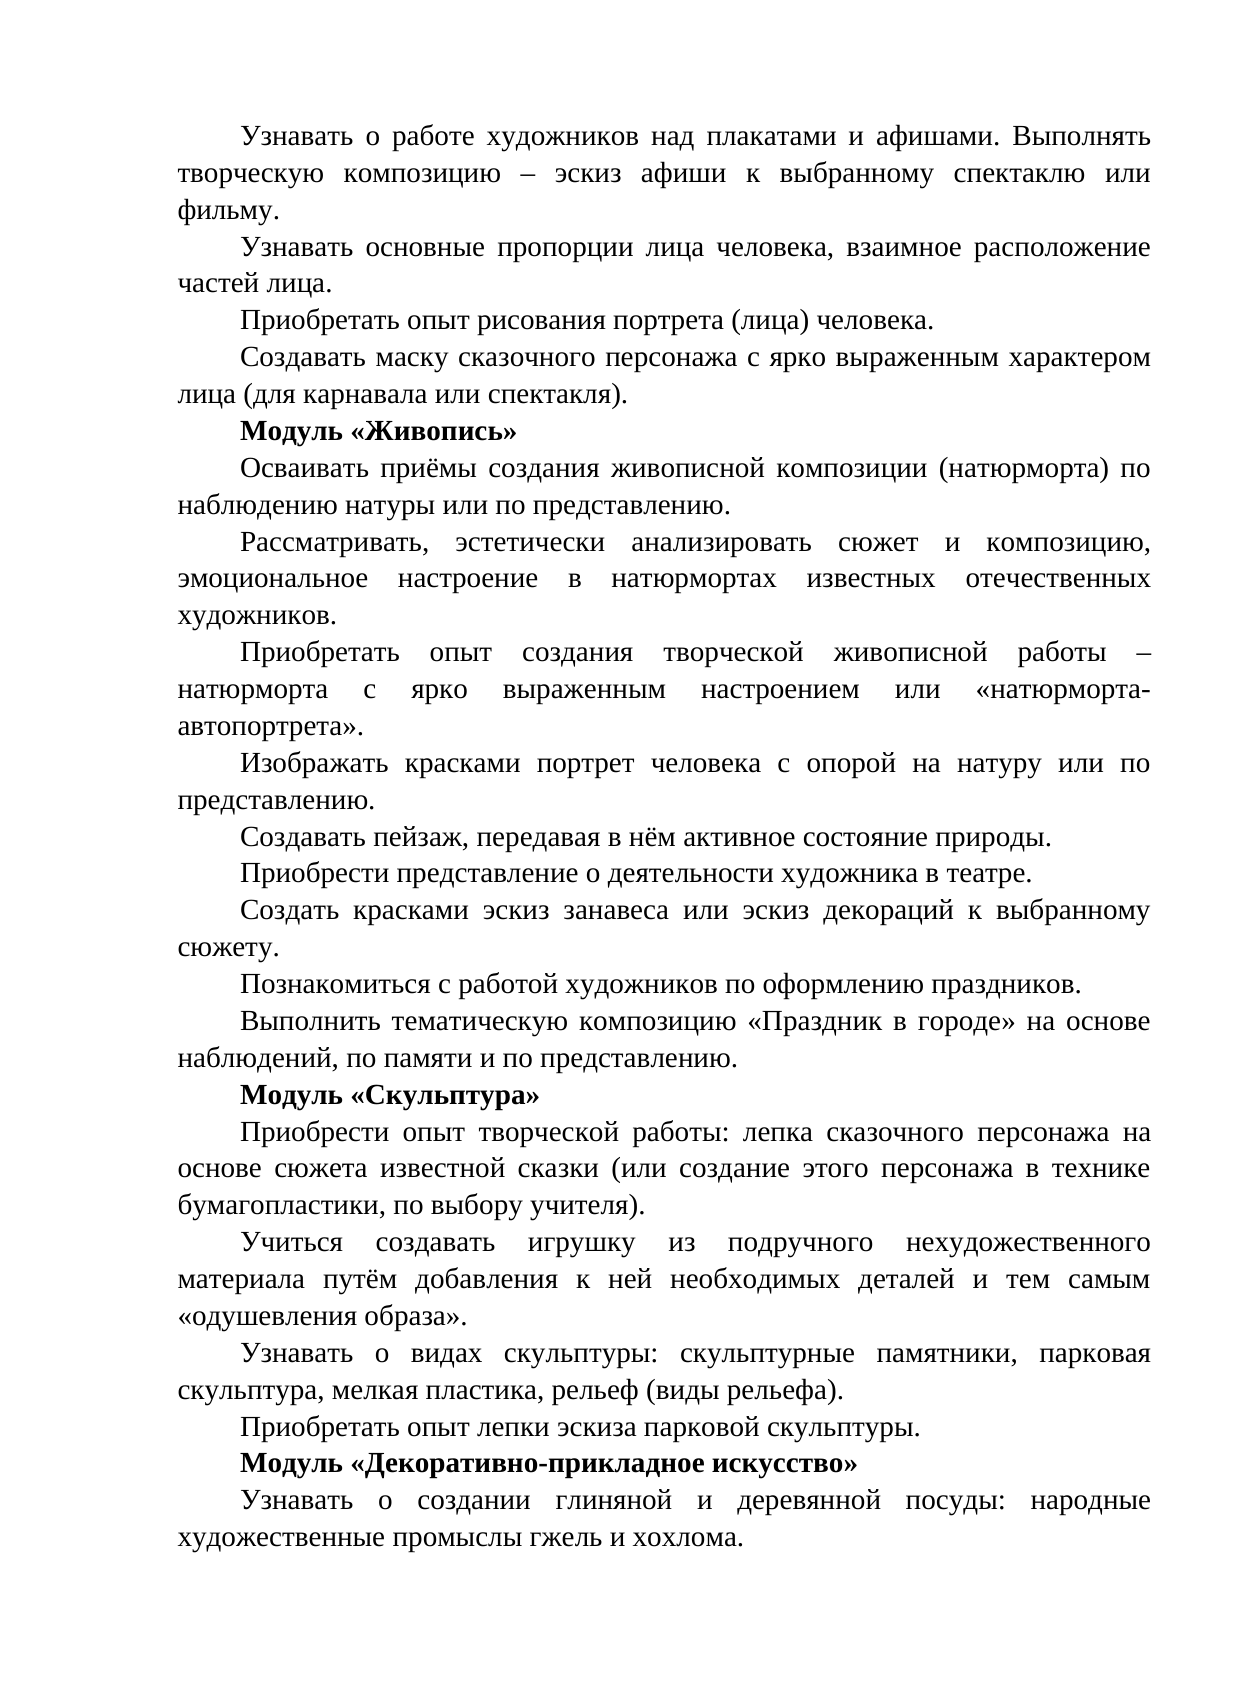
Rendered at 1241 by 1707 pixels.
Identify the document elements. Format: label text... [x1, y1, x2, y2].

text Узнавать основные пропорции лица человека, взаимное расположение частей лица. [177, 229, 1152, 299]
text Модуль «Живопись» [177, 413, 1152, 447]
text Приобретать опыт рисования портрета (лица) человека. [177, 302, 1152, 336]
text Осваивать приёмы создания живописной композиции (натюрморта) по наблюдению натуры или по представлению. [177, 450, 1152, 520]
text Модуль «Скульптура» [177, 1077, 1152, 1110]
text Познакомиться с работой художников по оформлению праздников. [177, 966, 1152, 1000]
text Создавать маску сказочного персонажа с ярко выраженным характером лица (для карнавала или спектакля). [177, 339, 1152, 410]
text Рассматривать, эстетически анализировать сюжет и композицию, эмоциональное настроение в натюрмортах известных отечественных художников. [177, 524, 1152, 631]
text Узнавать о видах скульптуры: скульптурные памятники, парковая скульптура, мелкая пластика, рельеф (виды рельефа). [177, 1335, 1152, 1405]
text Создавать пейзаж, передавая в нём активное состояние природы. [177, 819, 1152, 852]
text Модуль «Декоративно-прикладное искусство» [177, 1446, 1152, 1479]
text Приобретать опыт лепки эскиза парковой скульптуры. [177, 1409, 1152, 1442]
text Приобрести представление о деятельности художника в театре. [177, 856, 1152, 889]
text Приобрести опыт творческой работы: лепка сказочного персонажа на основе сюжета известной сказки (или создание этого персонажа в технике бумагопластики, по выбору учителя). [177, 1114, 1152, 1221]
text Узнавать о создании глиняной и деревянной посуды: народные художественные промыслы гжель и хохлома. [177, 1482, 1152, 1553]
text Приобретать опыт создания творческой живописной работы – натюрморта с ярко выраженным настроением или «натюрморта-автопортрета». [177, 634, 1152, 742]
text Учиться создавать игрушку из подручного нехудожественного материала путём добавления к ней необходимых деталей и тем самым «одушевления образа». [177, 1224, 1152, 1332]
text Изображать красками портрет человека с опорой на натуру или по представлению. [177, 745, 1152, 815]
text Создать красками эскиз занавеса или эскиз декораций к выбранному сюжету. [177, 892, 1152, 963]
text Узнавать о работе художников над плакатами и афишами. Выполнять творческую композицию – эскиз афиши к выбранному спектаклю или фильму. [177, 118, 1152, 225]
text Выполнить тематическую композицию «Праздник в городе» на основе наблюдений, по памяти и по представлению. [177, 1003, 1152, 1073]
